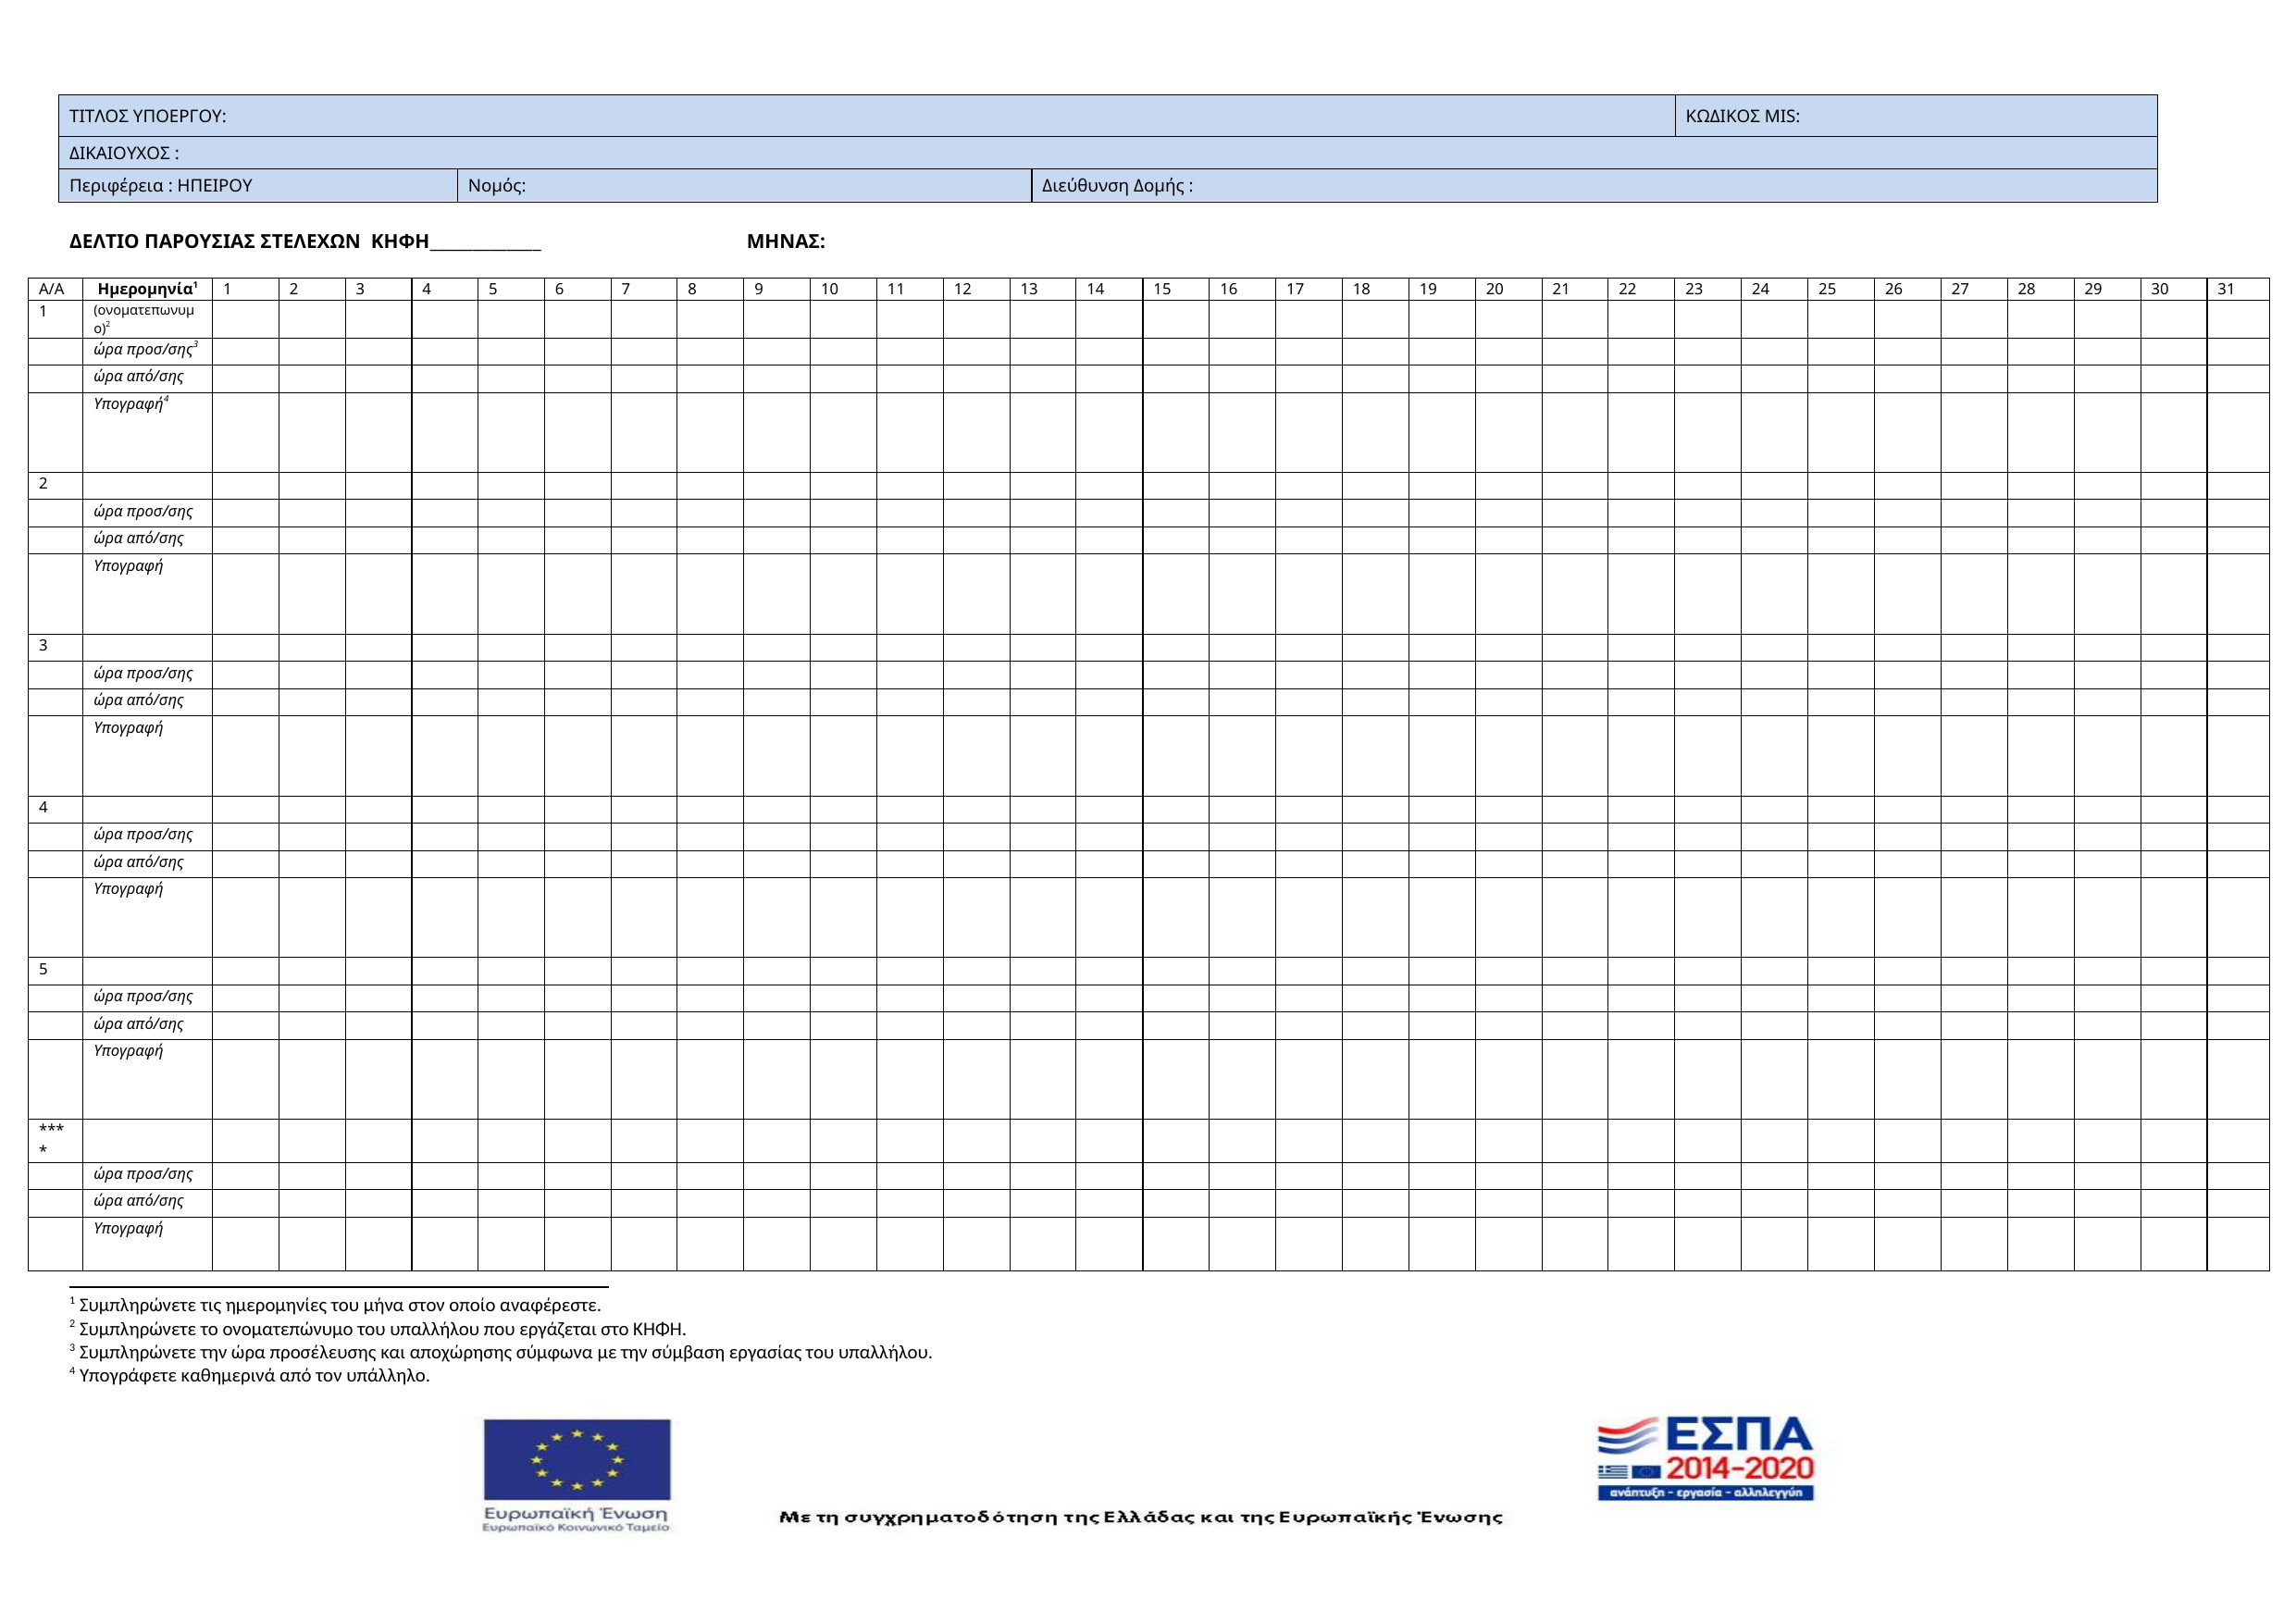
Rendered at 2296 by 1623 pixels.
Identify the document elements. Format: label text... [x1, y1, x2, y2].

table_cell [1808, 393, 1874, 472]
table_cell [1476, 500, 1542, 527]
table_cell [1808, 527, 1874, 553]
table_cell ώρα από/σης [83, 689, 212, 715]
table_cell [545, 527, 611, 553]
table_header 20 [1476, 279, 1542, 300]
table_cell [612, 662, 676, 688]
table_cell ώρα προσ/σης [83, 1163, 212, 1189]
table_cell [1343, 878, 1409, 957]
table_cell [1742, 635, 1807, 661]
table_cell [545, 1040, 611, 1119]
table_cell [1942, 1163, 2007, 1189]
table_cell [545, 393, 611, 472]
table_cell [2141, 878, 2206, 957]
table_cell [2008, 339, 2074, 365]
table_cell [2208, 851, 2269, 877]
table_cell [1808, 1190, 1874, 1216]
table_cell [1076, 851, 1142, 877]
table_cell [1808, 554, 1874, 634]
table_cell [1076, 554, 1142, 634]
table_cell [1076, 689, 1142, 715]
table_cell [2141, 1190, 2206, 1216]
table_cell [2208, 797, 2269, 823]
table_cell [612, 393, 676, 472]
table_cell [944, 393, 1010, 472]
table_cell [1476, 635, 1542, 661]
table_cell [877, 365, 943, 391]
table_cell [1343, 716, 1409, 795]
table_header 27 [1942, 279, 2007, 300]
table_cell [346, 365, 411, 391]
table_cell [29, 393, 82, 472]
table_cell [279, 1190, 345, 1216]
table_cell [1875, 554, 1941, 634]
table_cell [1011, 716, 1075, 795]
table_cell [1144, 878, 1209, 957]
table_cell [213, 1040, 279, 1119]
table_cell [1276, 797, 1342, 823]
table_cell [478, 365, 544, 391]
table_cell [811, 527, 876, 553]
table_header 6 [545, 279, 611, 300]
table_cell [2075, 1218, 2141, 1270]
table_cell [279, 985, 345, 1011]
table_cell [1409, 527, 1475, 553]
table_cell [478, 635, 544, 661]
table_cell [2141, 473, 2206, 499]
table_cell [1343, 635, 1409, 661]
table_cell [1808, 824, 1874, 849]
table_cell [944, 500, 1010, 527]
table_cell [2075, 1163, 2141, 1189]
table_cell [1144, 1190, 1209, 1216]
table_cell [1742, 797, 1807, 823]
table_cell [279, 365, 345, 391]
table_cell ώρα προσ/σης [83, 985, 212, 1011]
table_cell [877, 797, 943, 823]
table_cell [1608, 1190, 1674, 1216]
table_cell [1076, 1218, 1142, 1270]
table_cell [1808, 1040, 1874, 1119]
table_cell [1144, 365, 1209, 391]
table_cell [346, 851, 411, 877]
table_cell [1875, 985, 1941, 1011]
table_cell [29, 716, 82, 795]
table_cell [1942, 339, 2007, 365]
table_cell [612, 878, 676, 957]
table_cell [1144, 716, 1209, 795]
table_cell [1875, 473, 1941, 499]
table_cell **** [29, 1120, 82, 1162]
table_cell [944, 824, 1010, 849]
table_cell [1675, 1120, 1741, 1162]
table_cell [1011, 393, 1075, 472]
table_cell [2208, 958, 2269, 985]
table_cell [1210, 1120, 1275, 1162]
table_cell [1543, 365, 1607, 391]
table_cell [1742, 689, 1807, 715]
table_cell [1675, 985, 1741, 1011]
table_cell [2141, 635, 2206, 661]
table_cell [2008, 716, 2074, 795]
table_cell [1011, 1218, 1075, 1270]
table_cell [677, 1012, 743, 1039]
table_cell [1742, 1163, 1807, 1189]
table_cell [213, 662, 279, 688]
table_cell [877, 527, 943, 553]
table_cell [1144, 554, 1209, 634]
table_cell [1210, 1218, 1275, 1270]
table_cell [877, 1040, 943, 1119]
table_cell [612, 851, 676, 877]
table_cell [1011, 985, 1075, 1011]
table_cell [1942, 554, 2007, 634]
table_cell [677, 1163, 743, 1189]
table_cell [29, 339, 82, 365]
table_cell [83, 958, 212, 985]
table_cell [811, 985, 876, 1011]
table_cell [1742, 473, 1807, 499]
table_cell [1076, 500, 1142, 527]
table_cell [1210, 985, 1275, 1011]
table_cell [811, 635, 876, 661]
table_cell [1276, 689, 1342, 715]
table_header 9 [744, 279, 810, 300]
table_cell [1011, 1040, 1075, 1119]
table_cell [944, 1218, 1010, 1270]
table_cell [1742, 1218, 1807, 1270]
table_cell [1210, 339, 1275, 365]
table_cell [877, 1218, 943, 1270]
table_cell [29, 1163, 82, 1189]
table_cell [279, 958, 345, 985]
table_cell [811, 797, 876, 823]
table_cell [2075, 1040, 2141, 1119]
table_cell [478, 1163, 544, 1189]
table_cell [1608, 473, 1674, 499]
table_cell [677, 878, 743, 957]
table_header 8 [677, 279, 743, 300]
table_cell [2208, 1163, 2269, 1189]
table_cell [346, 878, 411, 957]
table_cell [1343, 301, 1409, 337]
table_cell [29, 985, 82, 1011]
table_cell [877, 500, 943, 527]
table_cell [1210, 1040, 1275, 1119]
table_cell [1608, 1163, 1674, 1189]
table_cell [744, 635, 810, 661]
table_cell [1343, 824, 1409, 849]
table_cell [478, 473, 544, 499]
table_cell [1875, 365, 1941, 391]
table_cell [545, 958, 611, 985]
table_cell [2008, 1012, 2074, 1039]
table_cell [1875, 500, 1941, 527]
table_cell [478, 393, 544, 472]
table_cell [677, 301, 743, 337]
table_cell [1144, 339, 1209, 365]
table_cell [1942, 635, 2007, 661]
table_cell [213, 527, 279, 553]
table_cell [1875, 662, 1941, 688]
table_cell [346, 797, 411, 823]
table_cell [811, 1163, 876, 1189]
table_cell [2008, 1190, 2074, 1216]
table_cell [2008, 635, 2074, 661]
table_cell [811, 365, 876, 391]
table_cell [279, 878, 345, 957]
table_cell [2008, 473, 2074, 499]
table_cell [1276, 301, 1342, 337]
table_cell [1144, 500, 1209, 527]
table_cell [1942, 716, 2007, 795]
table_cell [877, 878, 943, 957]
table_cell [944, 689, 1010, 715]
table_cell [1343, 985, 1409, 1011]
table_cell [811, 958, 876, 985]
table_cell [1742, 365, 1807, 391]
table_cell [1675, 851, 1741, 877]
table_cell [413, 393, 478, 472]
table_cell [1608, 527, 1674, 553]
table_cell [2141, 554, 2206, 634]
table_cell [612, 958, 676, 985]
table_cell [413, 824, 478, 849]
table_cell [877, 689, 943, 715]
table_cell [2008, 878, 2074, 957]
table_cell [1343, 662, 1409, 688]
table_cell [1011, 797, 1075, 823]
table_cell [1808, 985, 1874, 1011]
table_cell [1543, 1012, 1607, 1039]
table_cell [1808, 851, 1874, 877]
table_cell [1144, 527, 1209, 553]
table_cell [2141, 662, 2206, 688]
table_cell [2075, 301, 2141, 337]
table_cell [1409, 500, 1475, 527]
table_cell [1011, 689, 1075, 715]
picture [414, 1387, 1881, 1555]
table_cell [213, 878, 279, 957]
table_cell [1076, 878, 1142, 957]
table_cell [2141, 797, 2206, 823]
table_cell [1675, 554, 1741, 634]
table_header 28 [2008, 279, 2074, 300]
table_cell [1276, 958, 1342, 985]
table_cell [413, 1040, 478, 1119]
table_cell [1076, 339, 1142, 365]
table_cell [2008, 1218, 2074, 1270]
table_cell [677, 1040, 743, 1119]
table_cell [1675, 1218, 1741, 1270]
table_cell [2141, 716, 2206, 795]
table_cell [1409, 1190, 1475, 1216]
table_cell [478, 985, 544, 1011]
table_cell [744, 301, 810, 337]
table_cell [1942, 878, 2007, 957]
table_cell [877, 393, 943, 472]
table_cell [1276, 1163, 1342, 1189]
table_cell [877, 301, 943, 337]
table_cell [2141, 958, 2206, 985]
table_cell [213, 824, 279, 849]
table_cell [877, 1120, 943, 1162]
table_cell [2208, 689, 2269, 715]
table_cell [346, 1218, 411, 1270]
table_cell [1875, 851, 1941, 877]
table_cell [1409, 878, 1475, 957]
table_cell [413, 662, 478, 688]
table_cell [2008, 824, 2074, 849]
table_cell [2208, 365, 2269, 391]
table_cell [1875, 1040, 1941, 1119]
table_cell [744, 1218, 810, 1270]
table_cell [213, 1163, 279, 1189]
table_cell [213, 554, 279, 634]
table_cell [1409, 301, 1475, 337]
table_cell [29, 689, 82, 715]
table_cell [346, 339, 411, 365]
table_cell [346, 1040, 411, 1119]
table_cell [677, 851, 743, 877]
table_cell [1144, 1012, 1209, 1039]
table_cell [2008, 1163, 2074, 1189]
table_cell [2075, 393, 2141, 472]
table_cell [545, 716, 611, 795]
table_cell [1675, 662, 1741, 688]
table_cell [1409, 851, 1475, 877]
table_cell [677, 958, 743, 985]
table_cell [1942, 301, 2007, 337]
table_cell [1942, 985, 2007, 1011]
table_header 23 [1675, 279, 1741, 300]
table_header 31 [2208, 279, 2269, 300]
table_cell [877, 985, 943, 1011]
table_cell [877, 473, 943, 499]
table_cell [1011, 301, 1075, 337]
table_cell [744, 851, 810, 877]
table_cell [1742, 878, 1807, 957]
table_cell [1409, 716, 1475, 795]
table_cell [677, 339, 743, 365]
table_cell [877, 716, 943, 795]
table_cell [811, 1012, 876, 1039]
table_cell [1808, 635, 1874, 661]
table_cell [1011, 1012, 1075, 1039]
table_cell [213, 339, 279, 365]
table_cell [1742, 527, 1807, 553]
table_cell [944, 635, 1010, 661]
table_cell [1076, 635, 1142, 661]
table_cell [478, 301, 544, 337]
table_cell [1543, 554, 1607, 634]
table_cell Υπογραφή [83, 554, 212, 634]
table_cell [2075, 1190, 2141, 1216]
table_cell [1144, 635, 1209, 661]
table_cell [29, 554, 82, 634]
table_cell [612, 527, 676, 553]
table_cell Υπογραφή [83, 1040, 212, 1119]
table_cell [478, 1120, 544, 1162]
table_cell [1476, 851, 1542, 877]
table_cell [944, 1012, 1010, 1039]
table_cell [944, 301, 1010, 337]
table_cell [1942, 1040, 2007, 1119]
table_cell [811, 878, 876, 957]
table_cell [944, 797, 1010, 823]
table_cell [677, 500, 743, 527]
table_cell [1808, 958, 1874, 985]
table_cell [1875, 958, 1941, 985]
table_cell [1409, 958, 1475, 985]
table_cell [2208, 635, 2269, 661]
table_cell [1210, 797, 1275, 823]
table_cell [1276, 985, 1342, 1011]
table_cell [944, 1040, 1010, 1119]
table_cell [2208, 878, 2269, 957]
table_cell [744, 554, 810, 634]
table_cell [1875, 878, 1941, 957]
table_cell [2008, 958, 2074, 985]
table_cell [545, 662, 611, 688]
table_cell [612, 635, 676, 661]
table_cell [1875, 1163, 1941, 1189]
table_cell [1808, 301, 1874, 337]
table_cell [346, 716, 411, 795]
table_cell [2208, 985, 2269, 1011]
table_cell [944, 985, 1010, 1011]
table_cell [2141, 1012, 2206, 1039]
table_cell [677, 1190, 743, 1216]
table_cell [1608, 824, 1674, 849]
table_cell [1742, 662, 1807, 688]
table_cell [1808, 473, 1874, 499]
table_cell [2141, 689, 2206, 715]
table_cell [1808, 339, 1874, 365]
table_cell [1076, 473, 1142, 499]
table_cell [1476, 473, 1542, 499]
table_cell [1076, 527, 1142, 553]
table_cell [213, 1120, 279, 1162]
table_cell [1076, 662, 1142, 688]
table_cell [1808, 878, 1874, 957]
table_cell [1675, 635, 1741, 661]
table_cell [1608, 554, 1674, 634]
table_header Ημερομηνία [83, 279, 212, 300]
table_cell [213, 365, 279, 391]
table_cell [279, 635, 345, 661]
table_cell [413, 554, 478, 634]
table_cell [1144, 393, 1209, 472]
table_cell [1409, 1163, 1475, 1189]
table_cell ώρα προσ/σης [83, 824, 212, 849]
table_cell [1742, 716, 1807, 795]
table_cell [279, 716, 345, 795]
table_cell [413, 473, 478, 499]
table_cell [1144, 824, 1209, 849]
table_cell [413, 985, 478, 1011]
table_cell [1343, 393, 1409, 472]
table_cell [1076, 1120, 1142, 1162]
table_cell [811, 851, 876, 877]
table_cell [478, 716, 544, 795]
table_cell ώρα από/σης [83, 1190, 212, 1216]
table_cell [1210, 1190, 1275, 1216]
table_cell [1942, 527, 2007, 553]
table_cell [1210, 500, 1275, 527]
table_cell [2141, 1040, 2206, 1119]
table_cell [1543, 689, 1607, 715]
table_cell [1608, 500, 1674, 527]
table_cell [1742, 851, 1807, 877]
table_cell [877, 662, 943, 688]
table_cell [1276, 527, 1342, 553]
table_cell [677, 1218, 743, 1270]
table_cell [545, 339, 611, 365]
table_cell [1210, 689, 1275, 715]
table_cell [1409, 985, 1475, 1011]
table_cell [1210, 473, 1275, 499]
table_cell [2075, 797, 2141, 823]
table_cell [1276, 878, 1342, 957]
table_cell [545, 554, 611, 634]
table_cell [2141, 1218, 2206, 1270]
table_cell [744, 689, 810, 715]
table_header 1 [213, 279, 279, 300]
table_header 29 [2075, 279, 2141, 300]
table_cell [2141, 393, 2206, 472]
table_cell [1011, 662, 1075, 688]
table_cell [83, 797, 212, 823]
table_cell [346, 635, 411, 661]
table_cell [1808, 716, 1874, 795]
table_cell 3 [29, 635, 82, 661]
table_cell [811, 473, 876, 499]
table_cell [1476, 1012, 1542, 1039]
table_cell [944, 878, 1010, 957]
table_cell [346, 473, 411, 499]
text ΔΕΛΤΙΟ ΠΑΡΟΥΣΙΑΣ ΣΤΕΛΕΧΩΝ ΚΗΦΗ_____________ ΜΗΝΑΣ: [69, 229, 2226, 254]
table_cell [1476, 1120, 1542, 1162]
table_cell [944, 527, 1010, 553]
table_cell [1076, 958, 1142, 985]
table_header 17 [1276, 279, 1342, 300]
table_cell [1675, 716, 1741, 795]
table_cell [744, 958, 810, 985]
table_cell [1276, 716, 1342, 795]
table_cell [1409, 1040, 1475, 1119]
table_cell [2208, 716, 2269, 795]
table_header 18 [1343, 279, 1409, 300]
table_cell [2141, 1120, 2206, 1162]
table_cell [1343, 1012, 1409, 1039]
table_cell [1608, 985, 1674, 1011]
table_cell [744, 365, 810, 391]
table_cell [1675, 1190, 1741, 1216]
table_cell [346, 527, 411, 553]
table_cell [1144, 797, 1209, 823]
table_cell [1608, 716, 1674, 795]
table_cell [545, 878, 611, 957]
table_cell [213, 393, 279, 472]
table_cell [1608, 339, 1674, 365]
table_cell [1210, 662, 1275, 688]
table_cell [1011, 824, 1075, 849]
table_cell [1011, 878, 1075, 957]
table_cell [1608, 1012, 1674, 1039]
table_cell [545, 365, 611, 391]
table_cell [2075, 1012, 2141, 1039]
table_cell [1476, 878, 1542, 957]
table_cell [1675, 500, 1741, 527]
table_cell [1675, 1040, 1741, 1119]
table_cell [612, 339, 676, 365]
table_cell [811, 662, 876, 688]
table_cell [612, 1012, 676, 1039]
table_cell [29, 500, 82, 527]
table_cell [2008, 1040, 2074, 1119]
table_cell [1409, 1218, 1475, 1270]
table_cell [1276, 1120, 1342, 1162]
table_cell [1543, 1040, 1607, 1119]
table_cell [279, 527, 345, 553]
table_cell [1942, 824, 2007, 849]
table_cell [877, 1163, 943, 1189]
table_cell [677, 662, 743, 688]
table_cell [1011, 635, 1075, 661]
table_cell [1942, 1190, 2007, 1216]
table_cell [1011, 473, 1075, 499]
table_cell [1343, 365, 1409, 391]
table_cell [1675, 824, 1741, 849]
table_cell [2141, 1163, 2206, 1189]
table_cell [545, 301, 611, 337]
table_header 24 [1742, 279, 1807, 300]
table_cell [1808, 1218, 1874, 1270]
table_cell [1144, 985, 1209, 1011]
table_cell [744, 878, 810, 957]
table_cell [1476, 527, 1542, 553]
table_cell [1210, 365, 1275, 391]
table_cell [545, 985, 611, 1011]
table_cell [1276, 824, 1342, 849]
table_cell [478, 824, 544, 849]
table_cell [346, 662, 411, 688]
table_cell [811, 1040, 876, 1119]
table_cell [1476, 1190, 1542, 1216]
table_cell [612, 500, 676, 527]
table_cell [413, 797, 478, 823]
table_cell [1476, 339, 1542, 365]
table_cell [1276, 1012, 1342, 1039]
table_cell [1543, 824, 1607, 849]
table_cell [944, 958, 1010, 985]
table_cell [346, 1012, 411, 1039]
table_cell [1742, 554, 1807, 634]
table_cell [612, 1040, 676, 1119]
table_cell [1343, 958, 1409, 985]
table_cell [279, 689, 345, 715]
table_header 22 [1608, 279, 1674, 300]
table_cell [1543, 500, 1607, 527]
table_cell [2208, 554, 2269, 634]
table_cell [1543, 473, 1607, 499]
table_cell [1742, 1120, 1807, 1162]
table_cell [677, 1120, 743, 1162]
table_cell [1409, 824, 1475, 849]
table_cell [612, 473, 676, 499]
table_cell [413, 1190, 478, 1216]
table_cell [1675, 689, 1741, 715]
table_cell [1675, 1163, 1741, 1189]
table_cell [877, 1190, 943, 1216]
table_header 19 [1409, 279, 1475, 300]
table_cell [1076, 824, 1142, 849]
table_cell [877, 851, 943, 877]
table_cell [1742, 1012, 1807, 1039]
table_cell [1942, 689, 2007, 715]
table_cell [1343, 851, 1409, 877]
table_cell [1076, 365, 1142, 391]
table_cell [1343, 1163, 1409, 1189]
table_cell [29, 527, 82, 553]
table_cell [1608, 797, 1674, 823]
table_cell [545, 797, 611, 823]
table_cell [1742, 1190, 1807, 1216]
table_cell [2208, 1218, 2269, 1270]
table_cell [1476, 689, 1542, 715]
table_cell [413, 958, 478, 985]
table_cell [1543, 527, 1607, 553]
table_cell [1343, 689, 1409, 715]
table_cell [413, 1218, 478, 1270]
table_cell [1276, 500, 1342, 527]
table_cell [413, 1012, 478, 1039]
table_cell [1875, 635, 1941, 661]
table_cell [1210, 527, 1275, 553]
table_cell [2075, 662, 2141, 688]
table_cell [2141, 985, 2206, 1011]
table_cell ώρα από/σης [83, 365, 212, 391]
table_cell [811, 339, 876, 365]
table_cell [612, 797, 676, 823]
table_cell [944, 662, 1010, 688]
table_cell [744, 393, 810, 472]
table_cell [2141, 851, 2206, 877]
table_cell [1276, 851, 1342, 877]
table_cell [2075, 339, 2141, 365]
table_cell [1011, 958, 1075, 985]
table_cell [811, 301, 876, 337]
table_cell [877, 958, 943, 985]
table_cell [213, 958, 279, 985]
table_cell 1 [29, 301, 82, 337]
table_cell [744, 662, 810, 688]
table_cell [83, 1120, 212, 1162]
table_cell [1742, 1040, 1807, 1119]
table_cell [677, 527, 743, 553]
table_cell [2075, 473, 2141, 499]
table_cell [1210, 716, 1275, 795]
table_cell [2075, 1120, 2141, 1162]
table_cell [1875, 393, 1941, 472]
table_cell [83, 635, 212, 661]
table_cell [1276, 365, 1342, 391]
table_cell [1076, 1190, 1142, 1216]
table_cell [2075, 689, 2141, 715]
table_cell [1476, 716, 1542, 795]
table_cell [2075, 958, 2141, 985]
table_cell [29, 824, 82, 849]
table_cell [1409, 339, 1475, 365]
table_cell [2208, 1040, 2269, 1119]
table_cell [213, 473, 279, 499]
table_cell [1343, 339, 1409, 365]
table_cell [346, 985, 411, 1011]
table_cell [1210, 878, 1275, 957]
table_cell [677, 554, 743, 634]
table_cell [1675, 301, 1741, 337]
table_cell [413, 851, 478, 877]
table_cell [744, 1163, 810, 1189]
table_cell [413, 365, 478, 391]
table_cell [2008, 851, 2074, 877]
table_cell [213, 635, 279, 661]
table_cell [1476, 301, 1542, 337]
table_cell [1409, 797, 1475, 823]
table_cell [413, 1163, 478, 1189]
table_cell [1875, 689, 1941, 715]
table_cell [478, 851, 544, 877]
table_cell [346, 301, 411, 337]
table_cell [1742, 958, 1807, 985]
table_header 10 [811, 279, 876, 300]
table_cell [2075, 500, 2141, 527]
table_cell [1608, 958, 1674, 985]
table_cell ώρα προσ/σης [83, 339, 212, 365]
table_cell [478, 527, 544, 553]
table_cell [279, 1040, 345, 1119]
table_cell [1011, 365, 1075, 391]
table_cell [1942, 500, 2007, 527]
table_cell [1210, 958, 1275, 985]
table_cell [1276, 393, 1342, 472]
table_cell [1076, 797, 1142, 823]
table_cell [1675, 797, 1741, 823]
table_cell [83, 473, 212, 499]
table_cell [677, 365, 743, 391]
table_cell [2075, 851, 2141, 877]
table_cell [1144, 689, 1209, 715]
table_cell [677, 716, 743, 795]
table_cell [1210, 554, 1275, 634]
table_cell [2208, 662, 2269, 688]
table_cell [744, 527, 810, 553]
table_cell [279, 1218, 345, 1270]
table_cell [1808, 797, 1874, 823]
table_cell 4 [29, 797, 82, 823]
table_cell [877, 339, 943, 365]
table_cell [1543, 1218, 1607, 1270]
table_cell [2208, 301, 2269, 337]
table_cell [1875, 1012, 1941, 1039]
table_cell [2208, 339, 2269, 365]
table_header 14 [1076, 279, 1142, 300]
table_cell [2208, 500, 2269, 527]
table_cell [279, 797, 345, 823]
table_cell [1011, 1163, 1075, 1189]
table_cell [545, 1163, 611, 1189]
table_cell [478, 1012, 544, 1039]
table_cell [1608, 1120, 1674, 1162]
table_cell [1343, 1218, 1409, 1270]
table_cell [279, 1163, 345, 1189]
table_cell [1011, 851, 1075, 877]
table_cell [1144, 301, 1209, 337]
table_cell [1476, 662, 1542, 688]
table_cell [29, 1190, 82, 1216]
table_cell [1608, 635, 1674, 661]
table_cell [346, 958, 411, 985]
table_cell [545, 1120, 611, 1162]
table_cell [1875, 1190, 1941, 1216]
table_cell [744, 1190, 810, 1216]
table_cell [478, 662, 544, 688]
table_cell [612, 985, 676, 1011]
table_cell [545, 851, 611, 877]
table_header 5 [478, 279, 544, 300]
table_cell [346, 1163, 411, 1189]
table_cell [2208, 393, 2269, 472]
table_cell [2008, 1120, 2074, 1162]
table_cell [1875, 797, 1941, 823]
table_cell [478, 689, 544, 715]
table_cell [1011, 554, 1075, 634]
table_cell [1942, 797, 2007, 823]
table_cell [1144, 662, 1209, 688]
table_cell [478, 1190, 544, 1216]
table_cell [213, 851, 279, 877]
table_cell [877, 824, 943, 849]
table_cell [413, 527, 478, 553]
table_cell [877, 1012, 943, 1039]
table_cell [1076, 1163, 1142, 1189]
table_cell [1210, 635, 1275, 661]
table_cell [944, 716, 1010, 795]
table_cell [1808, 365, 1874, 391]
table_cell [346, 554, 411, 634]
table_cell [1476, 365, 1542, 391]
table_cell [413, 689, 478, 715]
table_cell Υπογραφή [83, 878, 212, 957]
table_cell [29, 1012, 82, 1039]
table_cell [1343, 797, 1409, 823]
table_cell [279, 851, 345, 877]
table_cell [944, 1120, 1010, 1162]
table_cell Υπογραφή [83, 393, 212, 472]
table_cell [1210, 1012, 1275, 1039]
table_cell [1543, 985, 1607, 1011]
table_cell ώρα προσ/σης [83, 662, 212, 688]
table_cell [1409, 1120, 1475, 1162]
table_cell [677, 393, 743, 472]
table_cell [744, 500, 810, 527]
table_cell [29, 1040, 82, 1119]
table_cell [2141, 500, 2206, 527]
table_cell [1409, 1012, 1475, 1039]
table_cell [279, 339, 345, 365]
table_cell [677, 824, 743, 849]
table_cell [677, 797, 743, 823]
table_cell [279, 301, 345, 337]
table_cell [1808, 689, 1874, 715]
table_cell [1675, 878, 1741, 957]
table_cell [279, 473, 345, 499]
table_cell [2008, 797, 2074, 823]
table_cell [2141, 527, 2206, 553]
table_cell [1476, 1218, 1542, 1270]
table_cell [2141, 365, 2206, 391]
table_cell [2208, 1120, 2269, 1162]
table_cell [213, 797, 279, 823]
table_cell [1808, 1120, 1874, 1162]
table_cell [1210, 1163, 1275, 1189]
table_cell [413, 878, 478, 957]
table_cell [1276, 1218, 1342, 1270]
table_cell [2075, 554, 2141, 634]
table_cell [413, 301, 478, 337]
table_header 26 [1875, 279, 1941, 300]
table_cell [1875, 1218, 1941, 1270]
table_cell [1409, 635, 1475, 661]
table_header 30 [2141, 279, 2206, 300]
table_cell [877, 554, 943, 634]
table_cell [2008, 365, 2074, 391]
table_cell [1875, 716, 1941, 795]
table_cell [1144, 1163, 1209, 1189]
table_cell [811, 689, 876, 715]
table_header 12 [944, 279, 1010, 300]
table_cell [1476, 824, 1542, 849]
table_cell [2208, 1190, 2269, 1216]
table_header 3 [346, 279, 411, 300]
table_cell [1608, 878, 1674, 957]
table_cell [346, 500, 411, 527]
table_cell [1742, 301, 1807, 337]
table_cell [545, 500, 611, 527]
table_cell 2 [29, 473, 82, 499]
table_cell [2208, 527, 2269, 553]
table_cell [1476, 1040, 1542, 1119]
table_cell [1543, 393, 1607, 472]
table_cell [1409, 473, 1475, 499]
table_cell [677, 985, 743, 1011]
table_cell [811, 1120, 876, 1162]
table_cell [1076, 1040, 1142, 1119]
table_cell [213, 1190, 279, 1216]
table_cell [744, 473, 810, 499]
table_cell [413, 635, 478, 661]
table_cell [944, 473, 1010, 499]
table_cell [545, 1218, 611, 1270]
table_cell [1011, 1190, 1075, 1216]
table_cell [1675, 473, 1741, 499]
table_cell [1543, 716, 1607, 795]
table_cell [1476, 1163, 1542, 1189]
table_cell [944, 365, 1010, 391]
table_cell [744, 716, 810, 795]
table_cell [877, 635, 943, 661]
table_cell [545, 635, 611, 661]
table_cell [1942, 473, 2007, 499]
table_cell [478, 958, 544, 985]
table_cell [1608, 662, 1674, 688]
table_cell [346, 1190, 411, 1216]
table_cell [1409, 393, 1475, 472]
table_cell [1808, 662, 1874, 688]
table_cell [346, 1120, 411, 1162]
table_cell Υπογραφή [83, 716, 212, 795]
table_cell [29, 851, 82, 877]
table_cell [213, 1218, 279, 1270]
table_cell [1144, 473, 1209, 499]
table_cell [1343, 1190, 1409, 1216]
table_cell [1276, 473, 1342, 499]
table_cell [612, 365, 676, 391]
table_cell [1076, 301, 1142, 337]
table_cell [545, 1190, 611, 1216]
table_cell [1076, 1012, 1142, 1039]
table_cell [1675, 339, 1741, 365]
table_cell [744, 797, 810, 823]
table_cell [1144, 851, 1209, 877]
table_cell [811, 393, 876, 472]
table_cell [2075, 985, 2141, 1011]
table_cell [29, 878, 82, 957]
table_cell [1276, 1190, 1342, 1216]
table_cell [677, 635, 743, 661]
table_cell [1942, 851, 2007, 877]
table_header 15 [1144, 279, 1209, 300]
table_cell [1808, 1163, 1874, 1189]
table_cell [1476, 985, 1542, 1011]
table_cell [279, 824, 345, 849]
table_cell [1742, 985, 1807, 1011]
table_cell [1011, 1120, 1075, 1162]
table_cell [1608, 393, 1674, 472]
table_cell [478, 554, 544, 634]
table_cell [545, 1012, 611, 1039]
table_cell [478, 500, 544, 527]
table_cell [1742, 824, 1807, 849]
table_cell [2075, 716, 2141, 795]
table_cell [1144, 1120, 1209, 1162]
table_cell ώρα από/σης [83, 851, 212, 877]
table_cell Υπογραφή [83, 1218, 212, 1270]
table_cell [213, 689, 279, 715]
table_cell [1011, 500, 1075, 527]
table_cell [1608, 689, 1674, 715]
table_cell [1543, 1190, 1607, 1216]
table_cell [279, 500, 345, 527]
table_cell [1875, 339, 1941, 365]
table_cell [944, 851, 1010, 877]
table_cell [478, 1218, 544, 1270]
table_cell [1608, 851, 1674, 877]
table_cell [944, 1163, 1010, 1189]
table_cell [213, 500, 279, 527]
table_cell [413, 500, 478, 527]
table_cell [1276, 339, 1342, 365]
table_cell [1276, 662, 1342, 688]
table_cell [744, 1040, 810, 1119]
table_cell [1675, 527, 1741, 553]
table_header 4 [413, 279, 478, 300]
table_cell [1210, 301, 1275, 337]
table_cell [1608, 1040, 1674, 1119]
table_cell [2008, 985, 2074, 1011]
table_cell [29, 1218, 82, 1270]
table_cell [29, 365, 82, 391]
table_cell [545, 824, 611, 849]
table_cell [279, 554, 345, 634]
table_cell [2075, 878, 2141, 957]
table_cell [1144, 1040, 1209, 1119]
table_cell [1543, 1163, 1607, 1189]
table_cell [1011, 527, 1075, 553]
table_cell [811, 1218, 876, 1270]
table_cell (ονοματεπωνυμο) [83, 301, 212, 337]
table_cell [2075, 365, 2141, 391]
table_cell [2141, 301, 2206, 337]
table_cell [1608, 301, 1674, 337]
table_cell [279, 1120, 345, 1162]
table_header 2 [279, 279, 345, 300]
table_cell [1942, 958, 2007, 985]
table_cell [744, 1012, 810, 1039]
table_cell [612, 1120, 676, 1162]
table_cell [2008, 527, 2074, 553]
table_cell [744, 985, 810, 1011]
table_cell [1543, 878, 1607, 957]
table_cell [1543, 1120, 1607, 1162]
table_cell [2075, 527, 2141, 553]
table_header 25 [1808, 279, 1874, 300]
table_cell [1543, 635, 1607, 661]
table_cell [1210, 824, 1275, 849]
table_cell [612, 716, 676, 795]
table_cell [1543, 797, 1607, 823]
table_cell [1543, 662, 1607, 688]
table_cell [346, 824, 411, 849]
table_cell [2208, 1012, 2269, 1039]
table_cell [2208, 473, 2269, 499]
table_header A/A [29, 279, 82, 300]
table_cell [413, 339, 478, 365]
table_cell [1875, 301, 1941, 337]
table_cell [1543, 301, 1607, 337]
table_cell [1942, 393, 2007, 472]
table_cell [2141, 824, 2206, 849]
table_cell [1076, 985, 1142, 1011]
table_cell [744, 824, 810, 849]
table_cell [612, 824, 676, 849]
table_cell [1942, 662, 2007, 688]
table_cell [545, 689, 611, 715]
table_cell [1742, 339, 1807, 365]
table_cell [677, 689, 743, 715]
table_cell [279, 393, 345, 472]
table_cell [1608, 365, 1674, 391]
table_cell [1210, 393, 1275, 472]
table_cell [478, 797, 544, 823]
table_cell [346, 689, 411, 715]
table_cell [1942, 1218, 2007, 1270]
table_cell [279, 662, 345, 688]
table_cell [811, 500, 876, 527]
table_cell [1409, 365, 1475, 391]
table_header 16 [1210, 279, 1275, 300]
table_cell [1476, 393, 1542, 472]
table_cell [1476, 554, 1542, 634]
table_cell [2208, 824, 2269, 849]
table_cell [213, 1012, 279, 1039]
table_cell [612, 1163, 676, 1189]
table_cell [413, 1120, 478, 1162]
table_cell [1276, 554, 1342, 634]
table_cell [1675, 1012, 1741, 1039]
table_cell ώρα προσ/σης [83, 500, 212, 527]
table_cell [1276, 1040, 1342, 1119]
table_cell [346, 393, 411, 472]
table_cell [1476, 958, 1542, 985]
table_header 11 [877, 279, 943, 300]
table_cell [1210, 851, 1275, 877]
table_cell [612, 554, 676, 634]
table_cell [811, 716, 876, 795]
table_cell [1742, 393, 1807, 472]
table_cell [944, 554, 1010, 634]
table_cell [1076, 716, 1142, 795]
table_cell [1276, 635, 1342, 661]
table_cell 5 [29, 958, 82, 985]
table_cell [612, 1218, 676, 1270]
table_cell [1076, 393, 1142, 472]
table_cell [2075, 635, 2141, 661]
table_cell [1343, 1120, 1409, 1162]
table_cell [2008, 662, 2074, 688]
table_cell [2008, 393, 2074, 472]
table_cell [744, 1120, 810, 1162]
table_cell [612, 1190, 676, 1216]
table_cell [213, 301, 279, 337]
table_cell [2008, 500, 2074, 527]
table_cell [811, 554, 876, 634]
table_cell [612, 689, 676, 715]
table_cell [1543, 958, 1607, 985]
table_cell [1942, 1012, 2007, 1039]
table_cell [1011, 339, 1075, 365]
table_cell ώρα από/σης [83, 527, 212, 553]
table_cell [944, 1190, 1010, 1216]
table_cell [1409, 662, 1475, 688]
table_cell [478, 878, 544, 957]
table_cell [2008, 689, 2074, 715]
table_cell [213, 716, 279, 795]
table_cell [1808, 1012, 1874, 1039]
table_cell [279, 1012, 345, 1039]
table_cell [1742, 500, 1807, 527]
table_cell [1343, 500, 1409, 527]
table_cell [2141, 339, 2206, 365]
table_cell [478, 1040, 544, 1119]
table_cell [1543, 851, 1607, 877]
table_cell [1343, 1040, 1409, 1119]
table_cell [612, 301, 676, 337]
table_cell [1476, 797, 1542, 823]
table_cell [545, 473, 611, 499]
table_cell [1675, 393, 1741, 472]
table_cell [29, 662, 82, 688]
table_cell [2008, 554, 2074, 634]
table_header 21 [1543, 279, 1607, 300]
table_cell [811, 824, 876, 849]
table_cell [1144, 1218, 1209, 1270]
table_cell [478, 339, 544, 365]
table_cell [1875, 527, 1941, 553]
table_cell [1608, 1218, 1674, 1270]
table_cell [1343, 473, 1409, 499]
table_cell [1808, 500, 1874, 527]
table_cell [2075, 824, 2141, 849]
table_cell [1942, 1120, 2007, 1162]
table_header 7 [612, 279, 676, 300]
table_cell [413, 716, 478, 795]
table_cell [1675, 365, 1741, 391]
table_cell [1942, 365, 2007, 391]
table_cell [213, 985, 279, 1011]
table_cell [1875, 824, 1941, 849]
table_cell [1144, 958, 1209, 985]
table_cell [811, 1190, 876, 1216]
table_header 13 [1011, 279, 1075, 300]
table_cell [2008, 301, 2074, 337]
table_cell [1543, 339, 1607, 365]
table_cell [944, 339, 1010, 365]
table_cell [1343, 554, 1409, 634]
table_cell [1409, 689, 1475, 715]
table_cell [1675, 958, 1741, 985]
table_cell [744, 339, 810, 365]
table_cell [1343, 527, 1409, 553]
table_cell [677, 473, 743, 499]
table_cell [1875, 1120, 1941, 1162]
table_cell ώρα από/σης [83, 1012, 212, 1039]
table_cell [1409, 554, 1475, 634]
